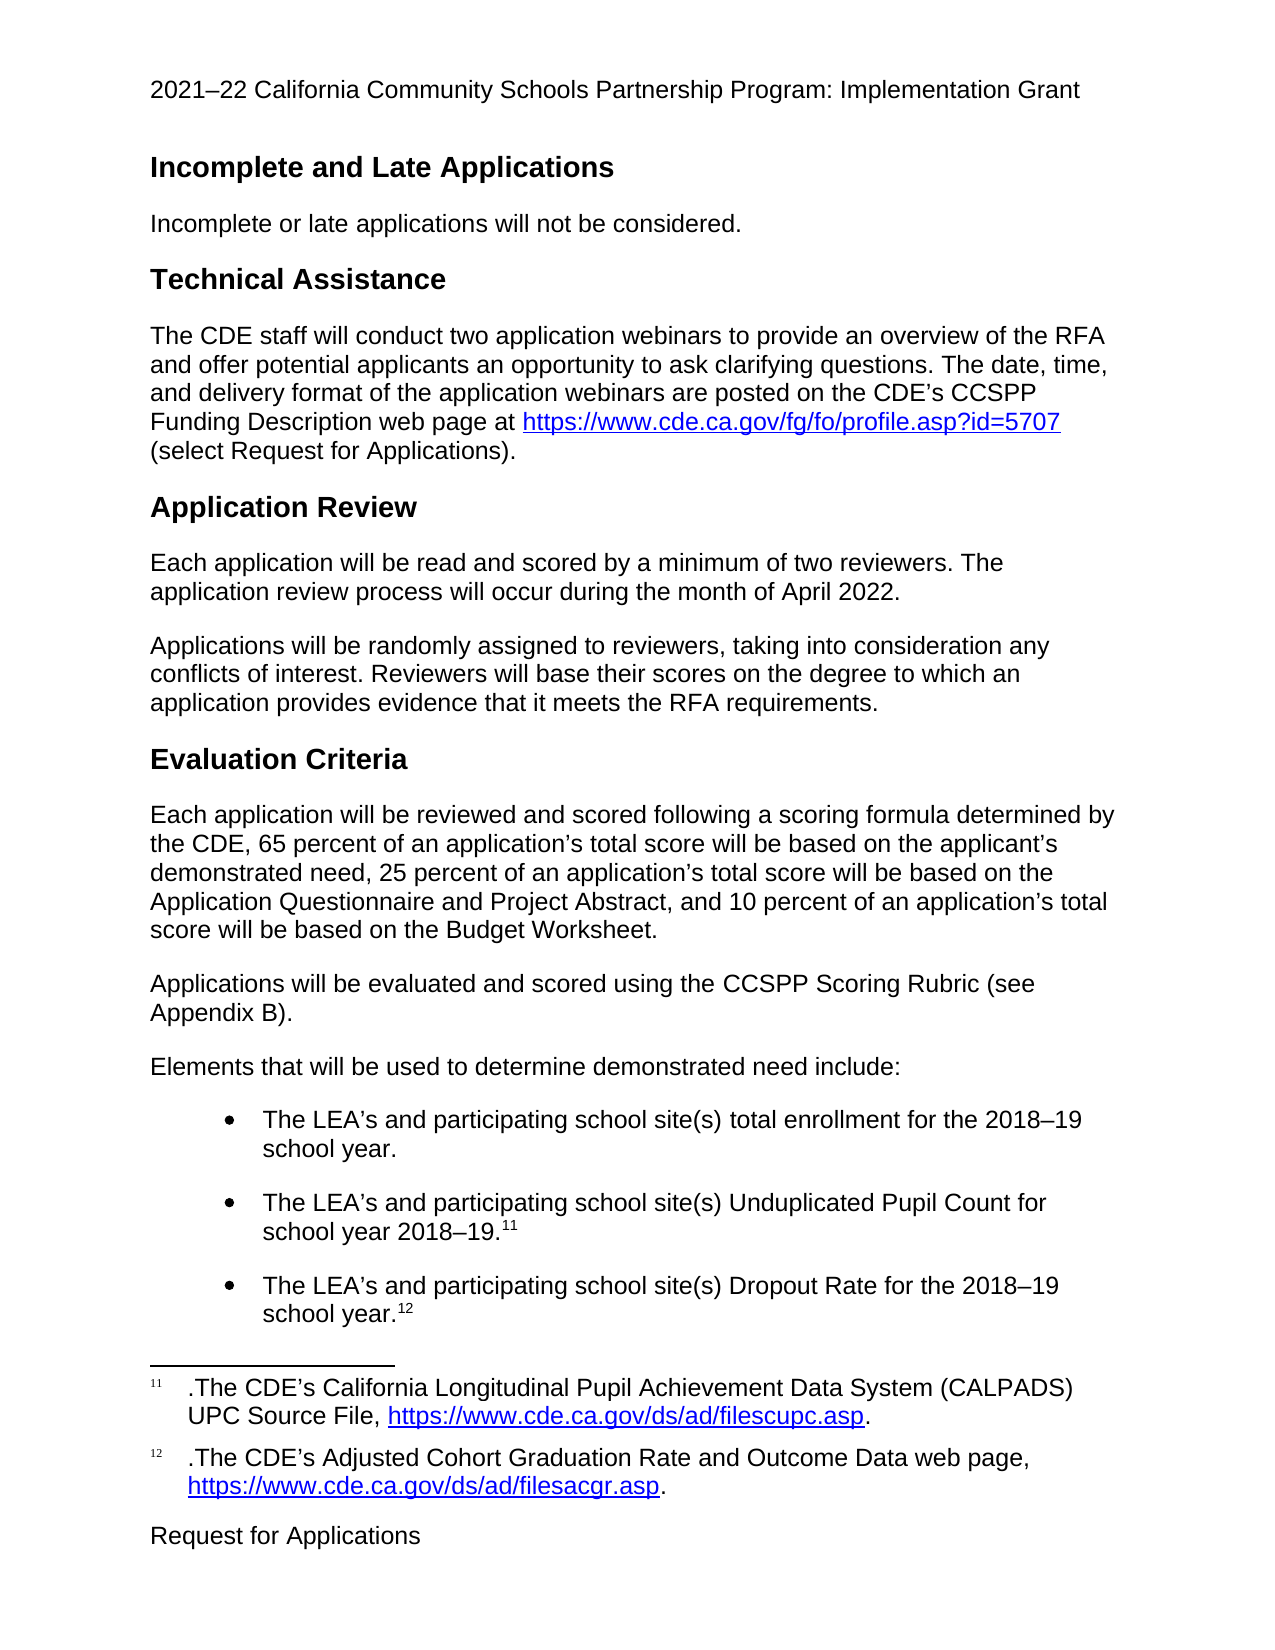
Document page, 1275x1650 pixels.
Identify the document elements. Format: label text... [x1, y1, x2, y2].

text Elements that will be used to determine demonstrated need include: [150, 1052, 1125, 1080]
subtitle Application Review [150, 489, 1125, 523]
text The CDE staff will conduct two application webinars to provide an overview of the RFA and offer potential applicants an opportunity to ask clarifying questions. The date, time, and delivery format of the application webinars are posted on the CDE’s CCSPP Funding Description web page at https://www.cde.ca.gov/fg/fo/profile.asp?id=5707 (select Request for Applications). [150, 321, 1125, 464]
subtitle Incomplete and Late Applications [150, 150, 1125, 183]
list The LEA’s and participating school site(s) total enrollment for the 2018–19 school year. [225, 1105, 1125, 1163]
subtitle Evaluation Criteria [150, 742, 1125, 775]
text Incomplete or late applications will not be considered. [150, 208, 1125, 237]
text Each application will be read and scored by a minimum of two reviewers. The application review process will occur during the month of April 2022. [150, 548, 1125, 606]
list The LEA’s and participating school site(s) Dropout Rate for the 2018–19 school year. [225, 1271, 1125, 1328]
text Applications will be evaluated and scored using the CCSPP Scoring Rubric (see Appendix B). [150, 969, 1125, 1027]
text Each application will be reviewed and scored following a scoring formula determined by the CDE, 65 percent of an application’s total score will be based on the applicant’s demonstrated need, 25 percent of an application’s total score will be based on the Application Questionnaire and Project Abstract, and 10 percent of an application’s total score will be based on the Budget Worksheet. [150, 800, 1125, 944]
list The LEA’s and participating school site(s) Unduplicated Pupil Count for school year 2018–19. [225, 1188, 1125, 1246]
text Applications will be randomly assigned to reviewers, taking into consideration any conflicts of interest. Reviewers will base their scores on the degree to which an application provides evidence that it meets the RFA requirements. [150, 631, 1125, 717]
subtitle Technical Assistance [150, 262, 1125, 296]
